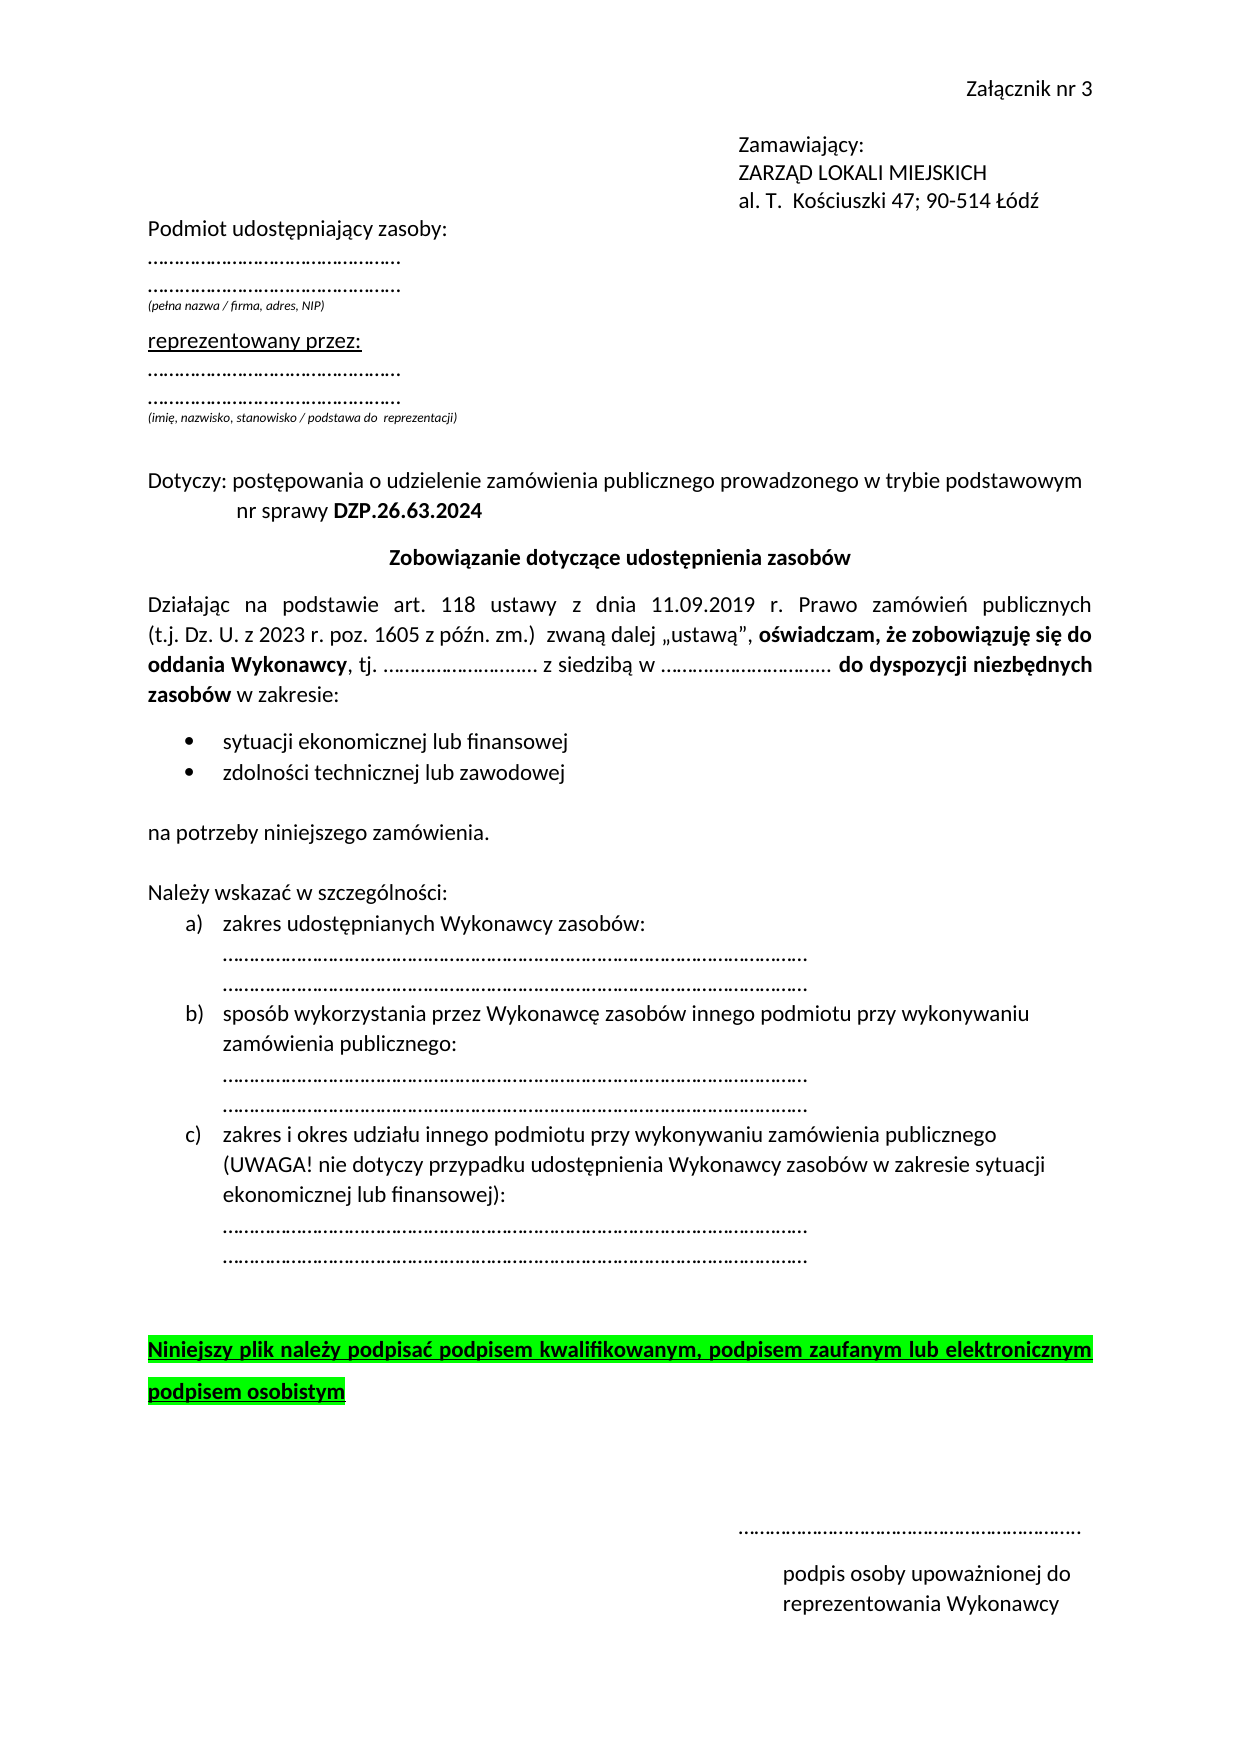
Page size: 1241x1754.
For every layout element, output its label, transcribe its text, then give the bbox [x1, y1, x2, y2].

text reprezentowany przez: [148, 326, 1093, 354]
list zakres i okres udziału innego podmiotu przy wykonywaniu zamówienia publicznego (UWAGA! nie dotyczy przypadku udostępnienia Wykonawcy zasobów w zakresie sytuacji ekonomicznej lub finansowej): [185, 1120, 1093, 1209]
list ………………………………………………………………………………………………… [223, 1241, 1093, 1269]
text (pełna nazwa / firma, adres, NIP) [148, 298, 1093, 326]
text ………………………………………… [148, 270, 1093, 298]
text podpis osoby upoważnionej do reprezentowania Wykonawcy [221, 1559, 1093, 1618]
list ………………………………………………………………………………………………… [223, 1211, 1093, 1239]
text Podmiot udostępniający zasoby: [148, 214, 1093, 242]
text al. T. Kościuszki 47; 90-514 Łódź [148, 186, 1093, 214]
list ………………………………………………………………………………………………… [223, 969, 1093, 997]
list zakres udostępnianych Wykonawcy zasobów: [185, 909, 1093, 937]
list sposób wykorzystania przez Wykonawcę zasobów innego podmiotu przy wykonywaniu zamówienia publicznego: [185, 999, 1093, 1058]
text ……………………………………………………….. [149, 1512, 1093, 1541]
list sytuacji ekonomicznej lub finansowej [185, 727, 1093, 756]
text Zobowiązanie dotyczące udostępnienia zasobów [148, 543, 1093, 571]
text Działając na podstawie art. 118 ustawy z dnia 11.09.2019 r. Prawo zamówień publicznych (t.j. Dz. U. z 2023 r. poz. 1605 z późn. zm.) zwaną dalej „ustawą”, oświadczam, że zobowiązuję się do oddania Wykonawcy, tj. ……………………..… z siedzibą w ………..………………... do dyspozycji niezbędnych zasobów w zakresie: [148, 590, 1093, 709]
text ZARZĄD LOKALI MIEJSKICH [148, 158, 1093, 186]
list zdolności technicznej lub zawodowej [185, 758, 1093, 786]
text ………………………………………… [148, 242, 1093, 270]
text Niniejszy plik należy podpisać podpisem kwalifikowanym, podpisem zaufanym lub elektronicznym podpisem osobistym [148, 1363, 1093, 1405]
text Dotyczy: postępowania o udzielenie zamówienia publicznego prowadzonego w trybie podstawowym nr sprawy DZP.26.63.2024 [148, 466, 1093, 524]
text ………………………………………… [148, 354, 1093, 382]
list ………………………………………………………………………………………………… [223, 939, 1093, 967]
list ………………………………………………………………………………………………… [223, 1090, 1093, 1118]
text ………………………………………… [148, 382, 1093, 410]
list ………………………………………………………………………………………………… [223, 1060, 1093, 1088]
text (imię, nazwisko, stanowisko / podstawa do reprezentacji) [148, 410, 1093, 438]
list Należy wskazać w szczególności: [148, 878, 1093, 907]
list na potrzeby niniejszego zamówienia. [148, 818, 1093, 846]
text Zamawiający: [148, 130, 1093, 158]
